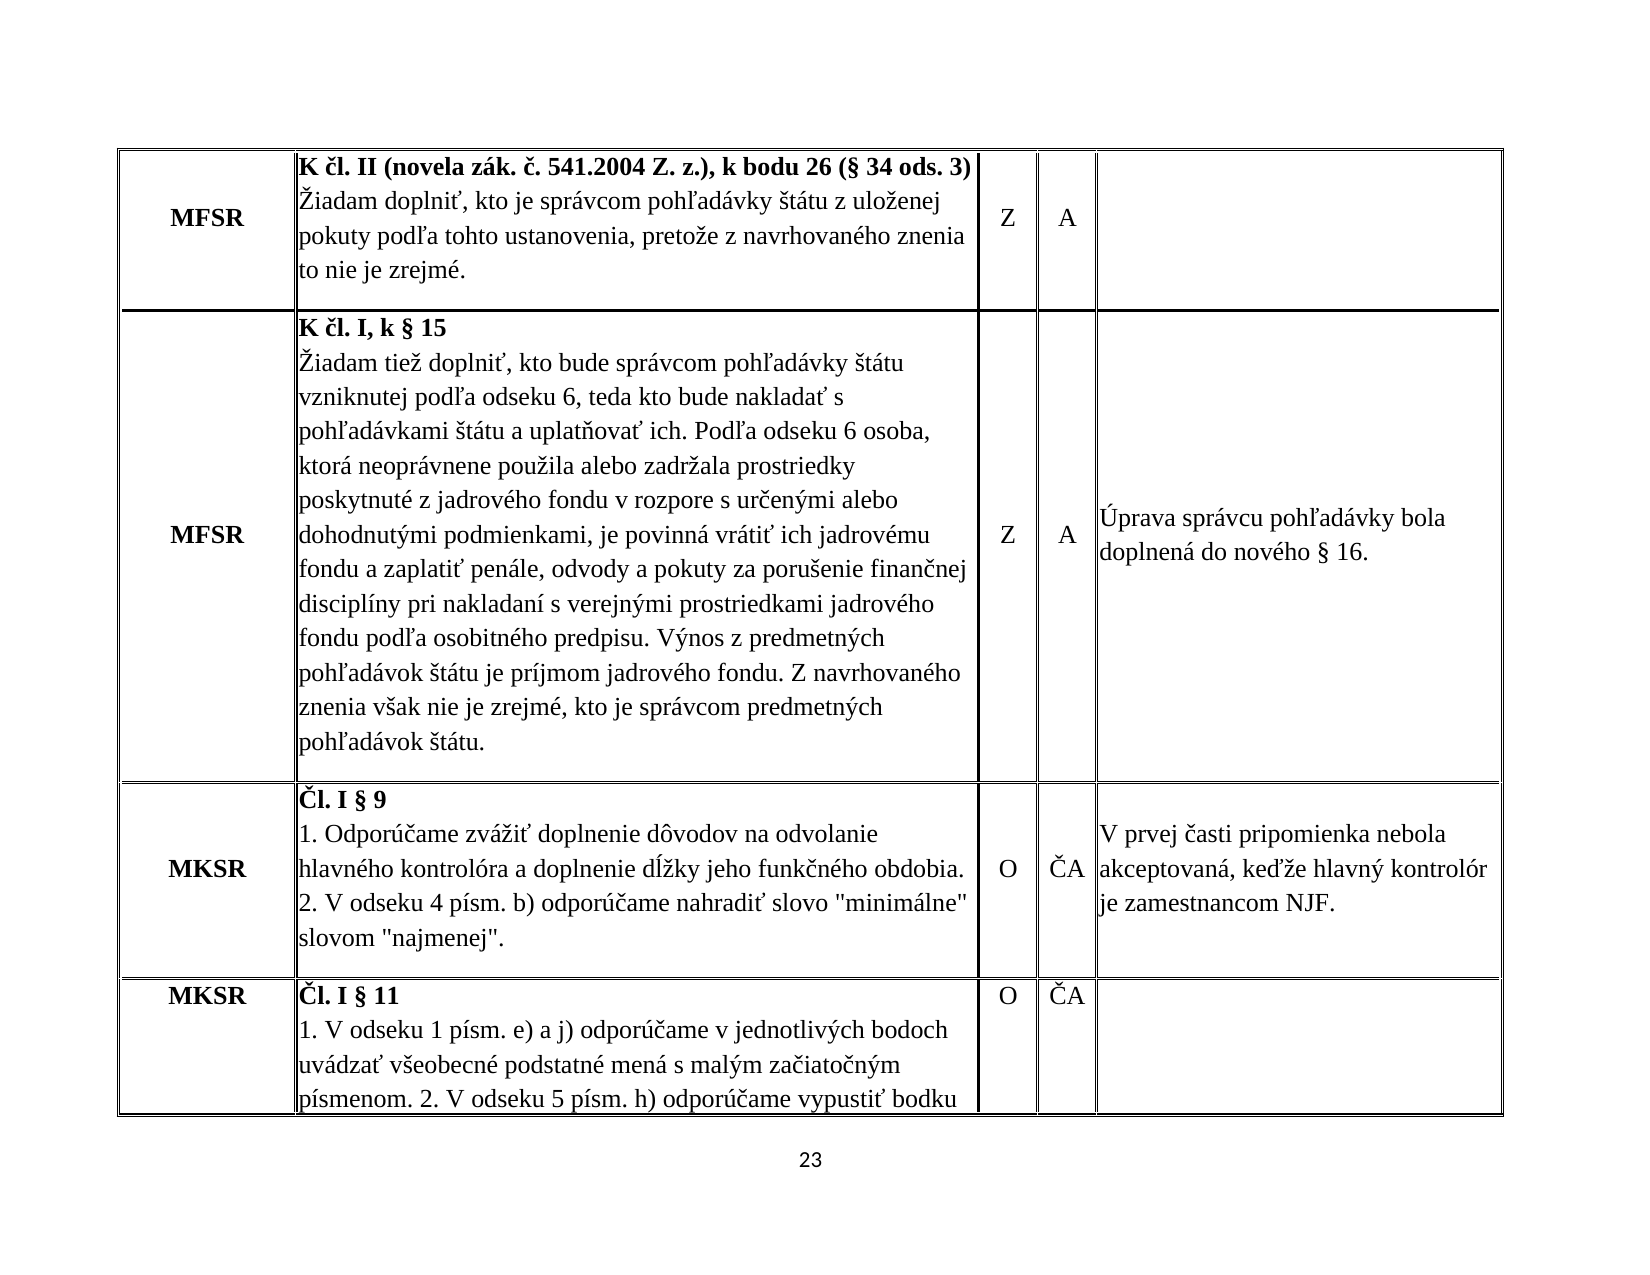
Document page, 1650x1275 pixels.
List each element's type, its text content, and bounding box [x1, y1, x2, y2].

table_cell [1097, 976, 1501, 1113]
table_cell MKSR [120, 976, 296, 1113]
table_cell V prvej časti pripomienka nebola akceptovaná, keďže hlavný kontrolór je zamestnancom NJF. [1097, 781, 1502, 976]
table_cell A [1038, 151, 1097, 309]
table_cell Úprava správcu pohľadávky bola doplnená do nového § 16. [1098, 309, 1501, 781]
table_cell Z [980, 312, 1036, 781]
table_cell K čl. I, k § 15 Žiadam tiež doplniť, kto bude správcom pohľadávky štátu vzniknutej podľa odseku 6, teda kto bude nakladať s pohľadávkami štátu a uplatňovať ich. Podľa odseku 6 osoba, ktorá neoprávnene použila alebo zadržala prostriedky poskytnuté z jadrového fondu v rozpore s určenými alebo dohodnutými podmienkami, je povinná vrátiť ich jadrovému fondu a zaplatiť penále, odvody a pokuty za porušenie finančnej disciplíny pri nakladaní s verejnými prostriedkami jadrového fondu podľa osobitného predpisu. Výnos z predmetných pohľadávok štátu je príjmom jadrového fondu. Z navrhovaného znenia však nie je zrejmé, kto je správcom predmetných pohľadávok štátu. [298, 312, 977, 781]
table_cell ČA [1039, 784, 1095, 976]
table_cell Z [978, 151, 1038, 309]
table_cell ČA [1038, 980, 1097, 1113]
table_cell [296, 980, 978, 1113]
table_cell Čl. I § 9 1. Odporúčame zvážiť doplnenie dôvodov na odvolanie hlavného kontrolóra a doplnenie dĺžky jeho funkčného obdobia. 2. V odseku 4 písm. b) odporúčame nahradiť slovo "minimálne" slovom "najmenej". [298, 784, 977, 976]
table_cell MFSR [120, 309, 294, 781]
table_cell O [978, 980, 1038, 1113]
table_cell MFSR [118, 149, 296, 309]
table_cell MKSR [118, 781, 296, 976]
table_cell O [980, 784, 1036, 976]
table_cell K čl. II (novela zák. č. 541.2004 Z. z.), k bodu 26 (§ 34 ods. 3) Žiadam doplniť, kto je správcom pohľadávky štátu z uloženej pokuty podľa tohto ustanovenia, pretože z navrhovaného znenia to nie je zrejmé. [296, 151, 978, 309]
table_cell [1097, 151, 1501, 309]
table_cell A [1039, 312, 1095, 781]
